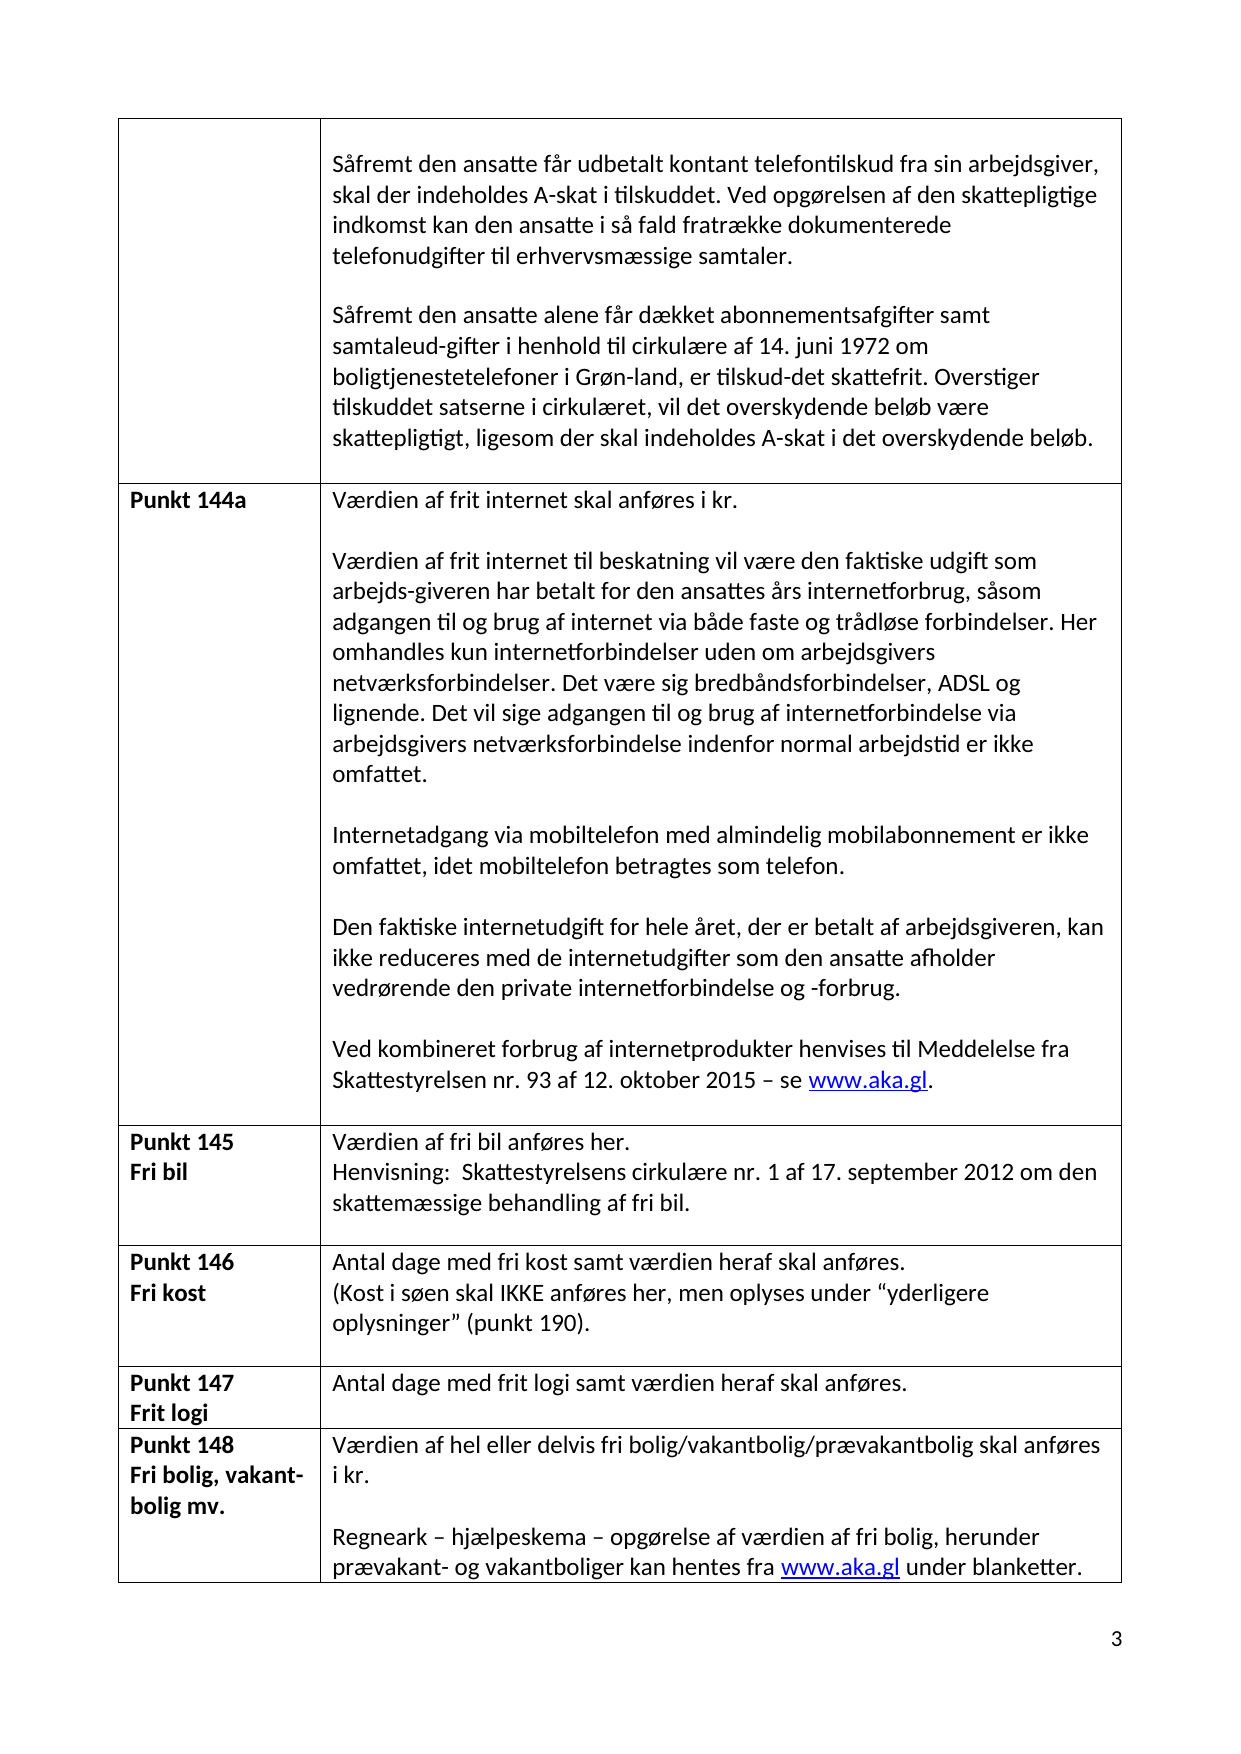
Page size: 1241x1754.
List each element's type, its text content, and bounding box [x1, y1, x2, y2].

table_cell Værdien af fri bil anføres her. Henvisning: Skattestyrelsens cirkulære nr. 1 af 17. september 2012 om den skattemæssige behandling af fri bil. [321, 1126, 1121, 1245]
table_cell Punkt 144a [119, 484, 320, 1125]
table_cell Punkt 146 Fri kost [119, 1246, 320, 1366]
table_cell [119, 1429, 320, 1582]
table_cell Punkt 147 Frit logi [119, 1367, 320, 1428]
table_cell Antal dage med fri kost samt værdien heraf skal anføres. (Kost i søen skal IKKE anføres her, men oplyses under “yderligere oplysninger” (punkt 190). [321, 1246, 1121, 1366]
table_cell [321, 1429, 1121, 1582]
table_cell Antal dage med frit logi samt værdien heraf skal anføres. [321, 1367, 1121, 1428]
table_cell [119, 119, 320, 483]
table_cell Værdien af frit internet skal anføres i kr. Værdien af frit internet til beskatning vil være den faktiske udgift som arbejds-giveren har betalt for den ansattes års internetforbrug, såsom adgangen til og brug af internet via både faste og trådløse forbindelser. Her omhandles kun internetforbindelser uden om arbejdsgivers netværksforbindelser. Det være sig bredbåndsforbindelser, ADSL og lignende. Det vil sige adgangen til og brug af internetforbindelse via arbejdsgivers netværksforbindelse indenfor normal arbejdstid er ikke omfattet. Internetadgang via mobiltelefon med almindelig mobilabonnement er ikke omfattet, idet mobiltelefon betragtes som telefon. Den faktiske internetudgift for hele året, der er betalt af arbejdsgiveren, kan ikke reduceres med de internetudgifter som den ansatte afholder vedrørende den private internetforbindelse og -forbrug. Ved kombineret forbrug af internetprodukter henvises til Meddelelse fra Skattestyrelsen nr. 93 af 12. oktober 2015 – se www.aka.gl. [321, 484, 1121, 1125]
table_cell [321, 119, 1121, 483]
table_cell Punkt 145 Fri bil [119, 1126, 320, 1245]
